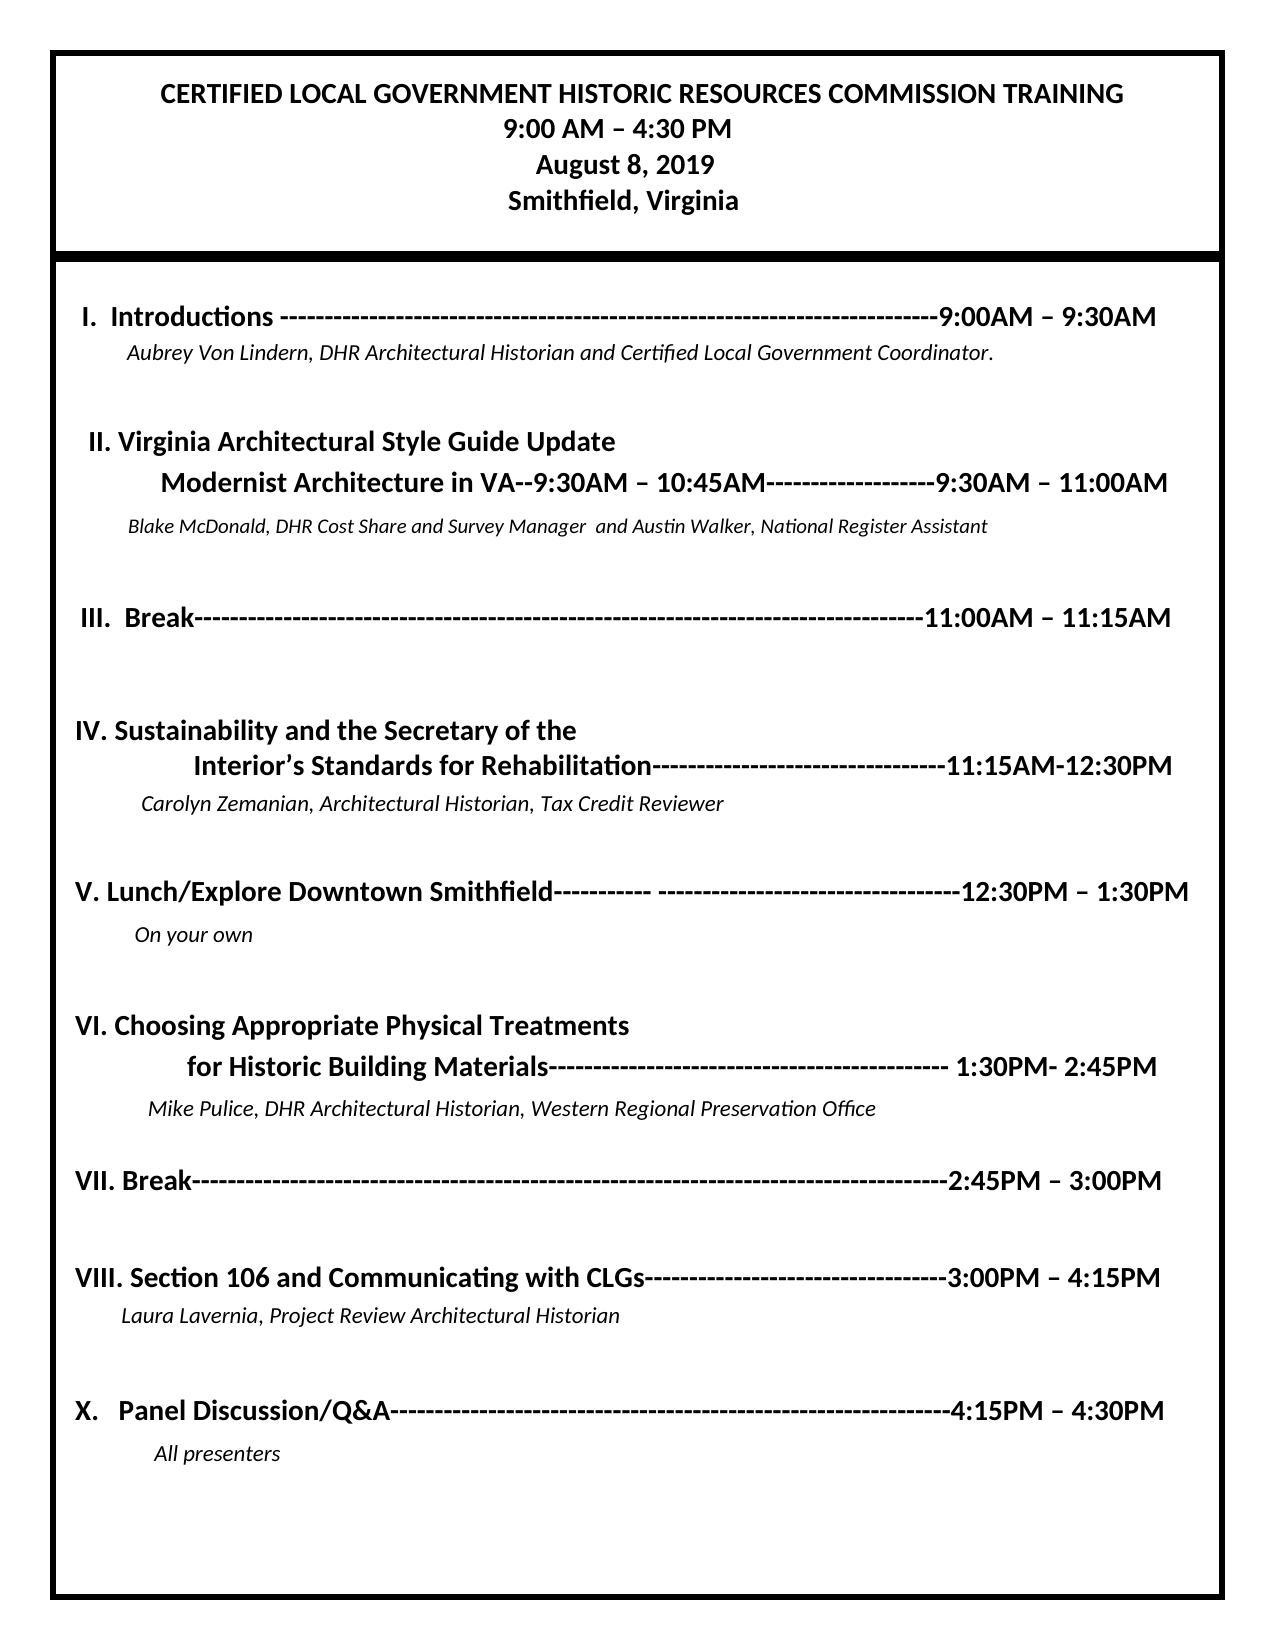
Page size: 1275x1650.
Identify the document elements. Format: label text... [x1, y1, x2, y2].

text II. Virginia Architectural Style Guide Update Modernist Architecture in VA--9:30AM – 10:45AM-------------------9:30AM – 11:00AM Blake McDonald, DHR Cost Share and Survey Manager and Austin Walker, National Register Assistant [75, 423, 1200, 574]
text X. Panel Discussion/Q&A---------------------------------------------------------------4:15PM – 4:30PM All presenters [75, 1351, 1200, 1469]
text VI. Choosing Appropriate Physical Treatments for Historic Building Materials--------------------------------------------- 1:30PM- 2:45PM Mike Pulice, DHR Architectural Historian, Western Regional Preservation Office VII. Break-------------------------------------------------------------------------------------2:45PM – 3:00PM [75, 1007, 1200, 1197]
text I. Introductions --------------------------------------------------------------------------9:00AM – 9:30AM Aubrey Von Lindern, DHR Architectural Historian and Certified Local Government Coordinator. [75, 298, 1200, 398]
text III. Break----------------------------------------------------------------------------------11:00AM – 11:15AM [75, 599, 1200, 663]
text VIII. Section 106 and Communicating with CLGs----------------------------------3:00PM – 4:15PM Laura Lavernia, Project Review Architectural Historian [75, 1223, 1200, 1330]
text IV. Sustainability and the Secretary of the Interior’s Standards for Rehabilitation---------------------------------11:15AM-12:30PM Carolyn Zemanian, Architectural Historian, Tax Credit Reviewer [75, 684, 1200, 819]
text V. Lunch/Explore Downtown Smithfield----------- ----------------------------------12:30PM – 1:30PM On your own [75, 839, 1200, 982]
